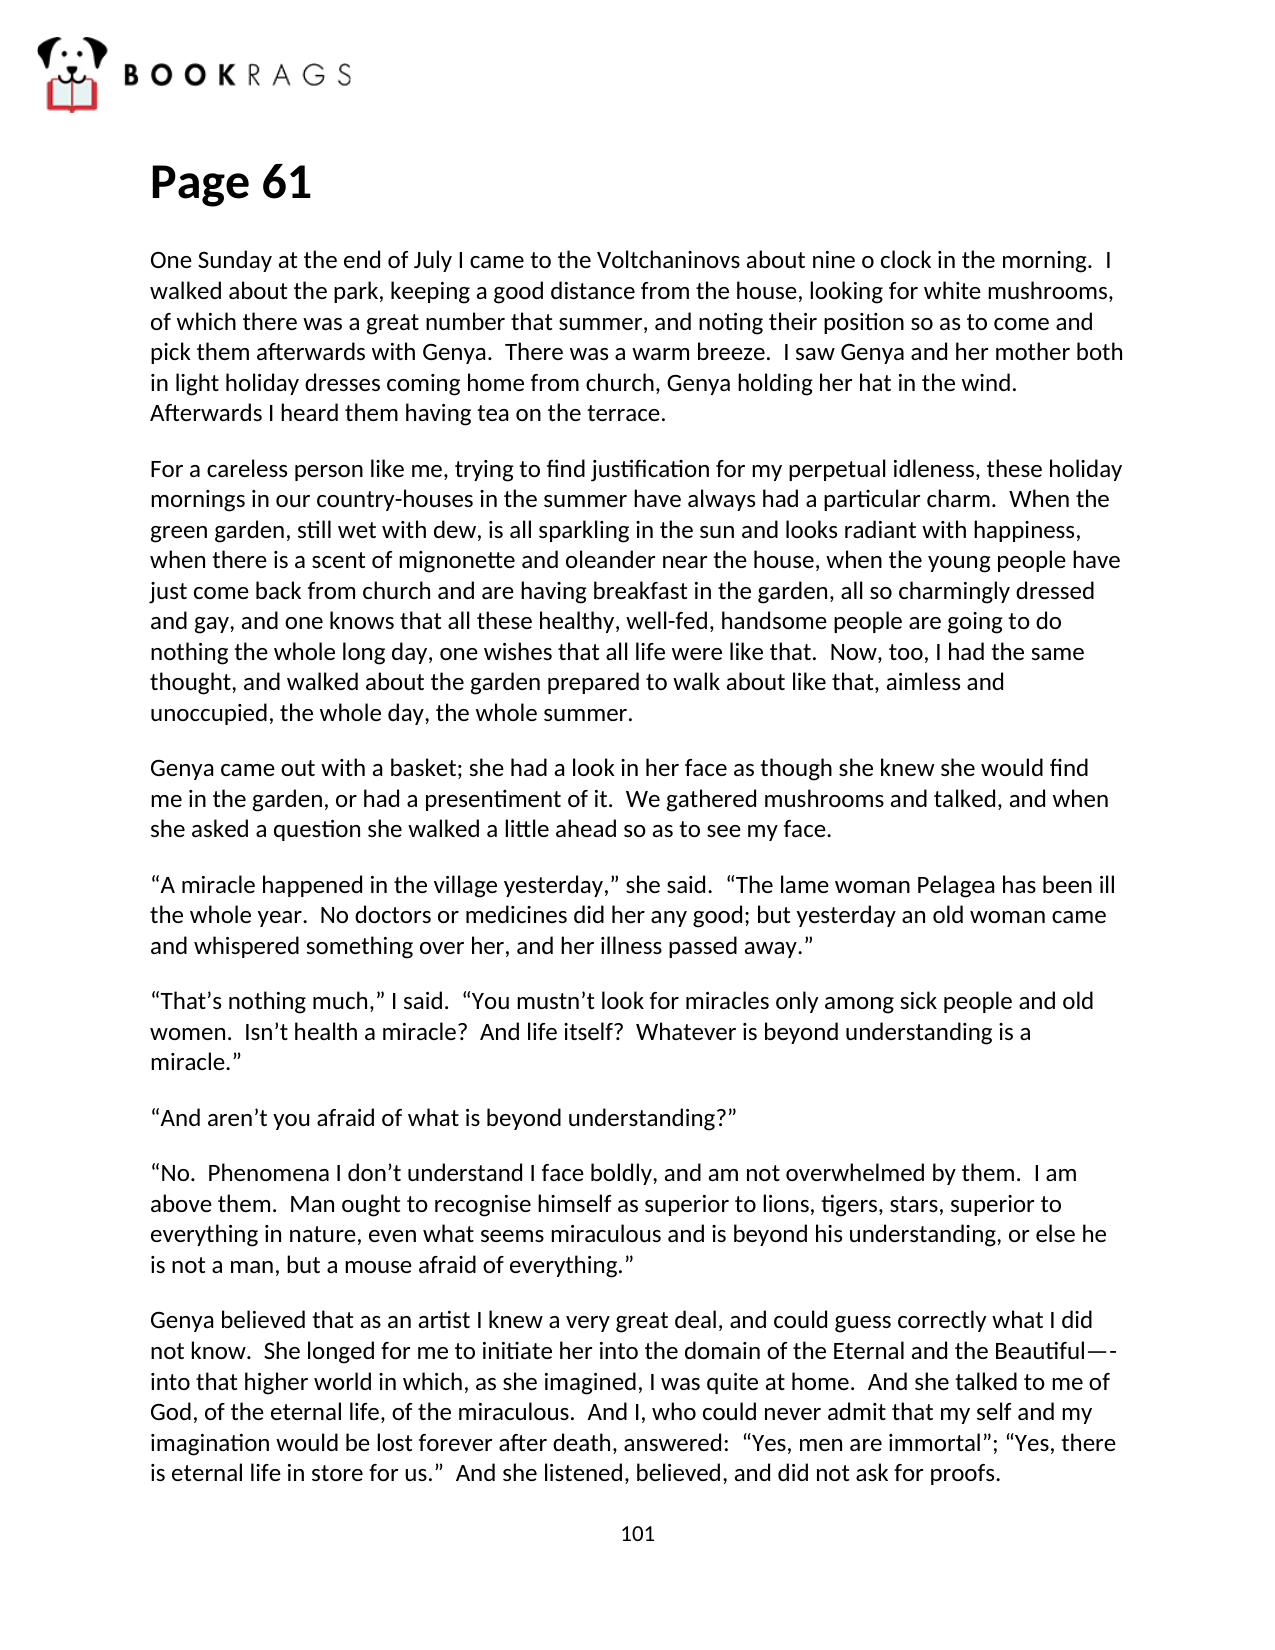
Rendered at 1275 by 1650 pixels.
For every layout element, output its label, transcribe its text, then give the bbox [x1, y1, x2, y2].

picture [37, 37, 351, 113]
text Genya believed that as an artist I knew a very great deal, and could guess correctly what I did not know. She longed for me to initiate her into the domain of the Eternal and the Beautiful—­into that higher world in which, as she imagined, I was quite at home. And she talked to me of God, of the eternal life, of the miraculous. And I, who could never admit that my self and my imagination would be lost forever after death, answered: “Yes, men are immortal”; “Yes, there is eternal life in store for us.” And she listened, believed, and did not ask for proofs. [150, 1305, 1125, 1488]
text “No. Phenomena I don’t understand I face boldly, and am not overwhelmed by them. I am above them. Man ought to recognise himself as superior to lions, tigers, stars, superior to everything in nature, even what seems miraculous and is beyond his understanding, or else he is not a man, but a mouse afraid of everything.” [150, 1158, 1125, 1280]
text “That’s nothing much,” I said. “You mustn’t look for miracles only among sick people and old women. Isn’t health a miracle? And life itself? Whatever is beyond understanding is a miracle.” [150, 986, 1125, 1077]
text One Sunday at the end of July I came to the Voltchaninovs about nine o clock in the morning. I walked about the park, keeping a good distance from the house, looking for white mushrooms, of which there was a great number that summer, and noting their position so as to come and pick them afterwards with Genya. There was a warm breeze. I saw Genya and her mother both in light holiday dresses coming home from church, Genya holding her hat in the wind. Afterwards I heard them having tea on the terrace. [150, 244, 1125, 428]
text Genya came out with a basket; she had a look in her face as though she knew she would find me in the garden, or had a presentiment of it. We gathered mushrooms and talked, and when she asked a question she walked a little ahead so as to see my face. [150, 752, 1125, 844]
text Page 61 [150, 150, 1125, 211]
text “And aren’t you afraid of what is beyond understanding?” [150, 1102, 1125, 1133]
text For a careless person like me, trying to find justification for my perpetual idleness, these holiday mornings in our country-houses in the summer have always had a particular charm. When the green garden, still wet with dew, is all sparkling in the sun and looks radiant with happiness, when there is a scent of mignonette and oleander near the house, when the young people have just come back from church and are having breakfast in the garden, all so charmingly dressed and gay, and one knows that all these healthy, well-fed, handsome people are going to do nothing the whole long day, one wishes that all life were like that. Now, too, I had the same thought, and walked about the garden prepared to walk about like that, aimless and unoccupied, the whole day, the whole summer. [150, 453, 1125, 727]
text “A miracle happened in the village yesterday,” she said. “The lame woman Pelagea has been ill the whole year. No doctors or medicines did her any good; but yesterday an old woman came and whispered something over her, and her illness passed away.” [150, 869, 1125, 961]
